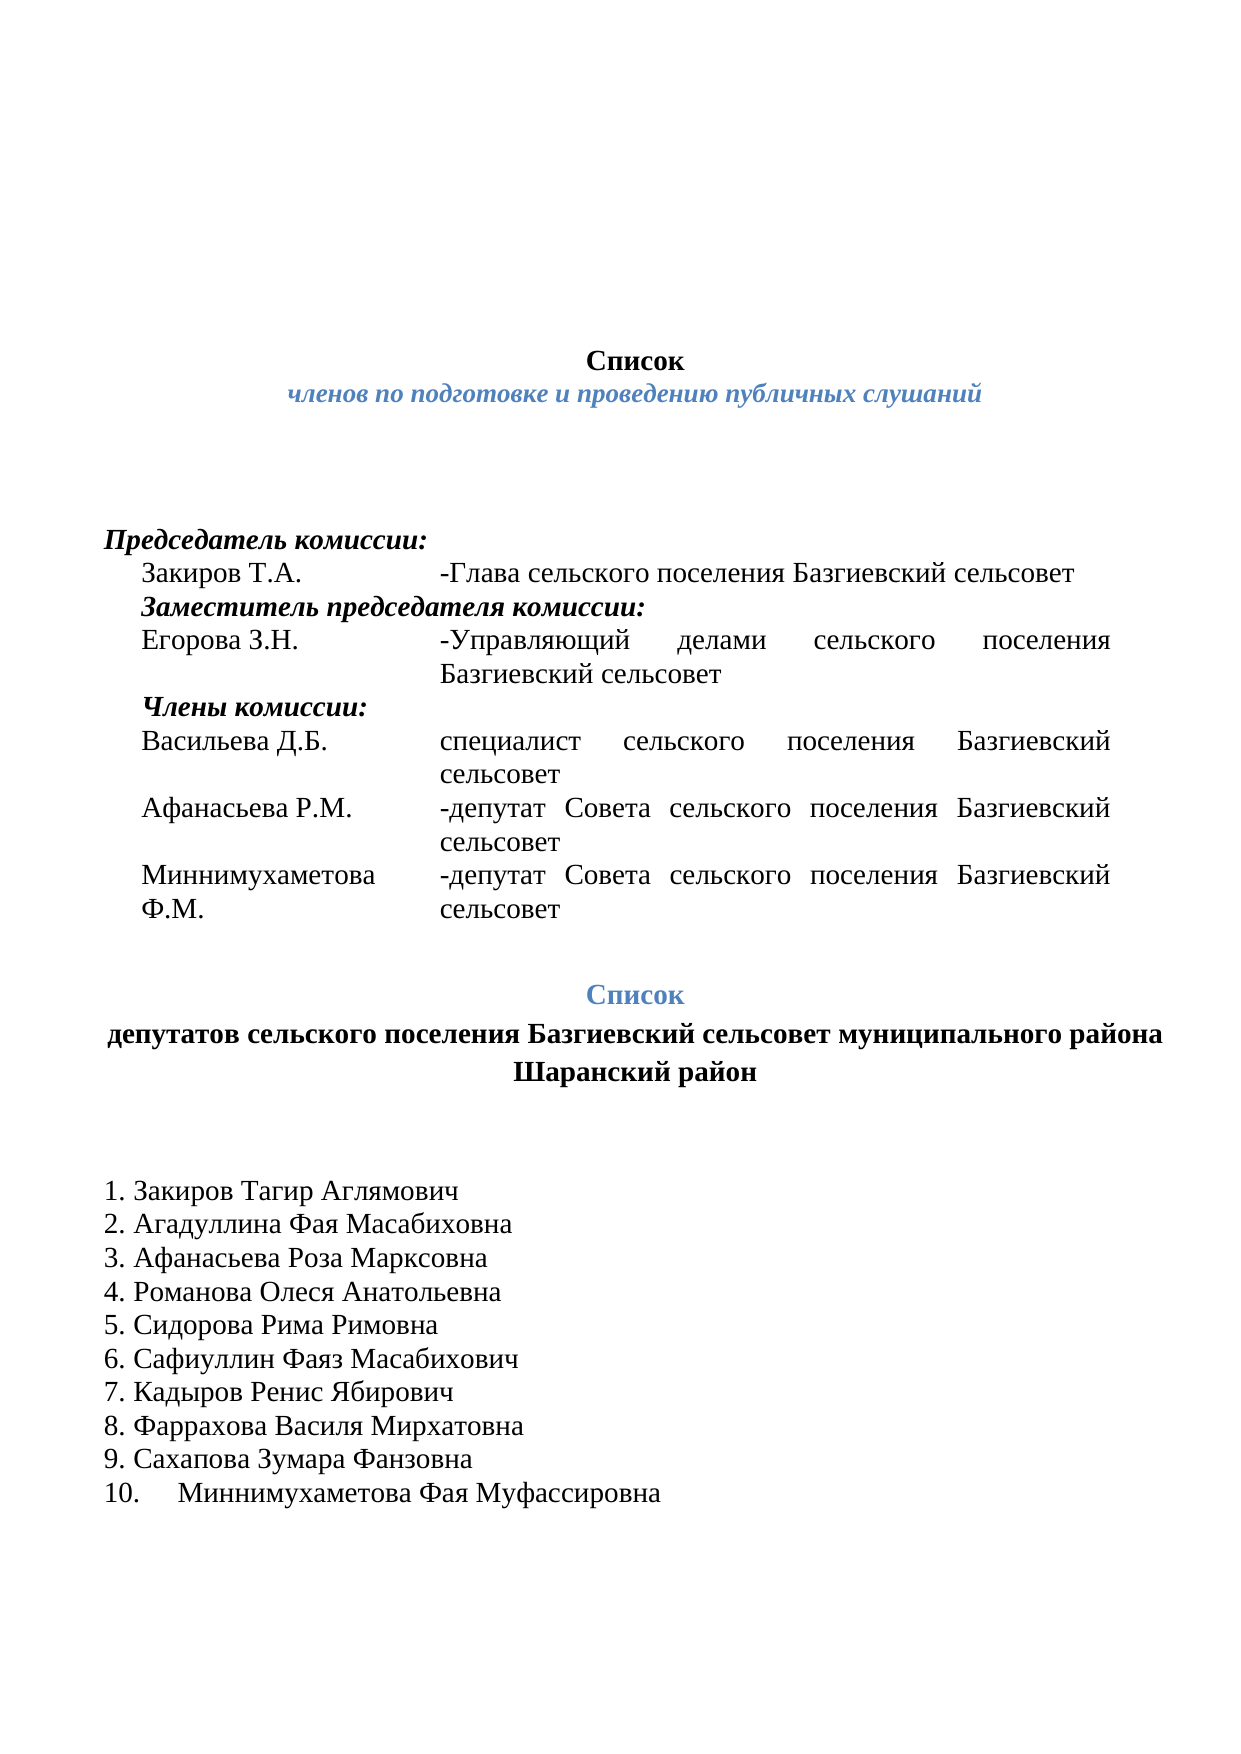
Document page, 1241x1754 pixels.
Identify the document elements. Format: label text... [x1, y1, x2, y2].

table_cell Егорова З.Н. [130, 623, 428, 689]
subtitle Список [103, 977, 1167, 1011]
table_cell Афанасьева Р.М. [130, 790, 428, 857]
title Председатель комиссии: [103, 525, 1167, 555]
table_cell Заместитель председателя комиссии: [130, 589, 1122, 622]
list Закиров Тагир Аглямович [103, 1173, 1167, 1207]
table_cell Члены комиссии: [130, 690, 1122, 723]
list Романова Олеся Анатольевна [103, 1274, 1167, 1307]
list Агадуллина Фая Масабиховна [103, 1207, 1167, 1240]
text Список [103, 343, 1167, 377]
list Сахапова Зумара Фанзовна [103, 1441, 1167, 1475]
list Кадыров Ренис Ябирович [103, 1374, 1167, 1408]
list Фаррахова Василя Мирхатовна [103, 1408, 1167, 1441]
list Миннимухаметова Фая Муфассировна [103, 1475, 1167, 1508]
text депутатов сельского поселения Базгиевский сельсовет муниципального района Шаранский район [103, 1016, 1167, 1088]
subtitle членов по подготовке и проведению публичных слушаний [103, 377, 1167, 408]
table_cell -депутат Совета сельского поселения Базгиевский сельсовет [428, 790, 1122, 857]
table_header Закиров Т.А. [130, 555, 428, 589]
table_cell Миннимухаметова Ф.М. [130, 857, 428, 956]
table_header -Глава сельского поселения Базгиевский сельсовет [428, 555, 1122, 589]
list Афанасьева Роза Марксовна [103, 1240, 1167, 1274]
list Сидорова Рима Римовна [103, 1307, 1167, 1341]
table_cell специалист сельского поселения Базгиевский сельсовет [428, 723, 1122, 790]
table_cell Васильева Д.Б. [130, 723, 428, 790]
list Сафиуллин Фаяз Масабихович [103, 1341, 1167, 1374]
table_cell -депутат Совета сельского поселения Базгиевский сельсовет [428, 857, 1122, 956]
table_cell -Управляющий делами сельского поселения Базгиевский сельсовет [428, 623, 1122, 689]
